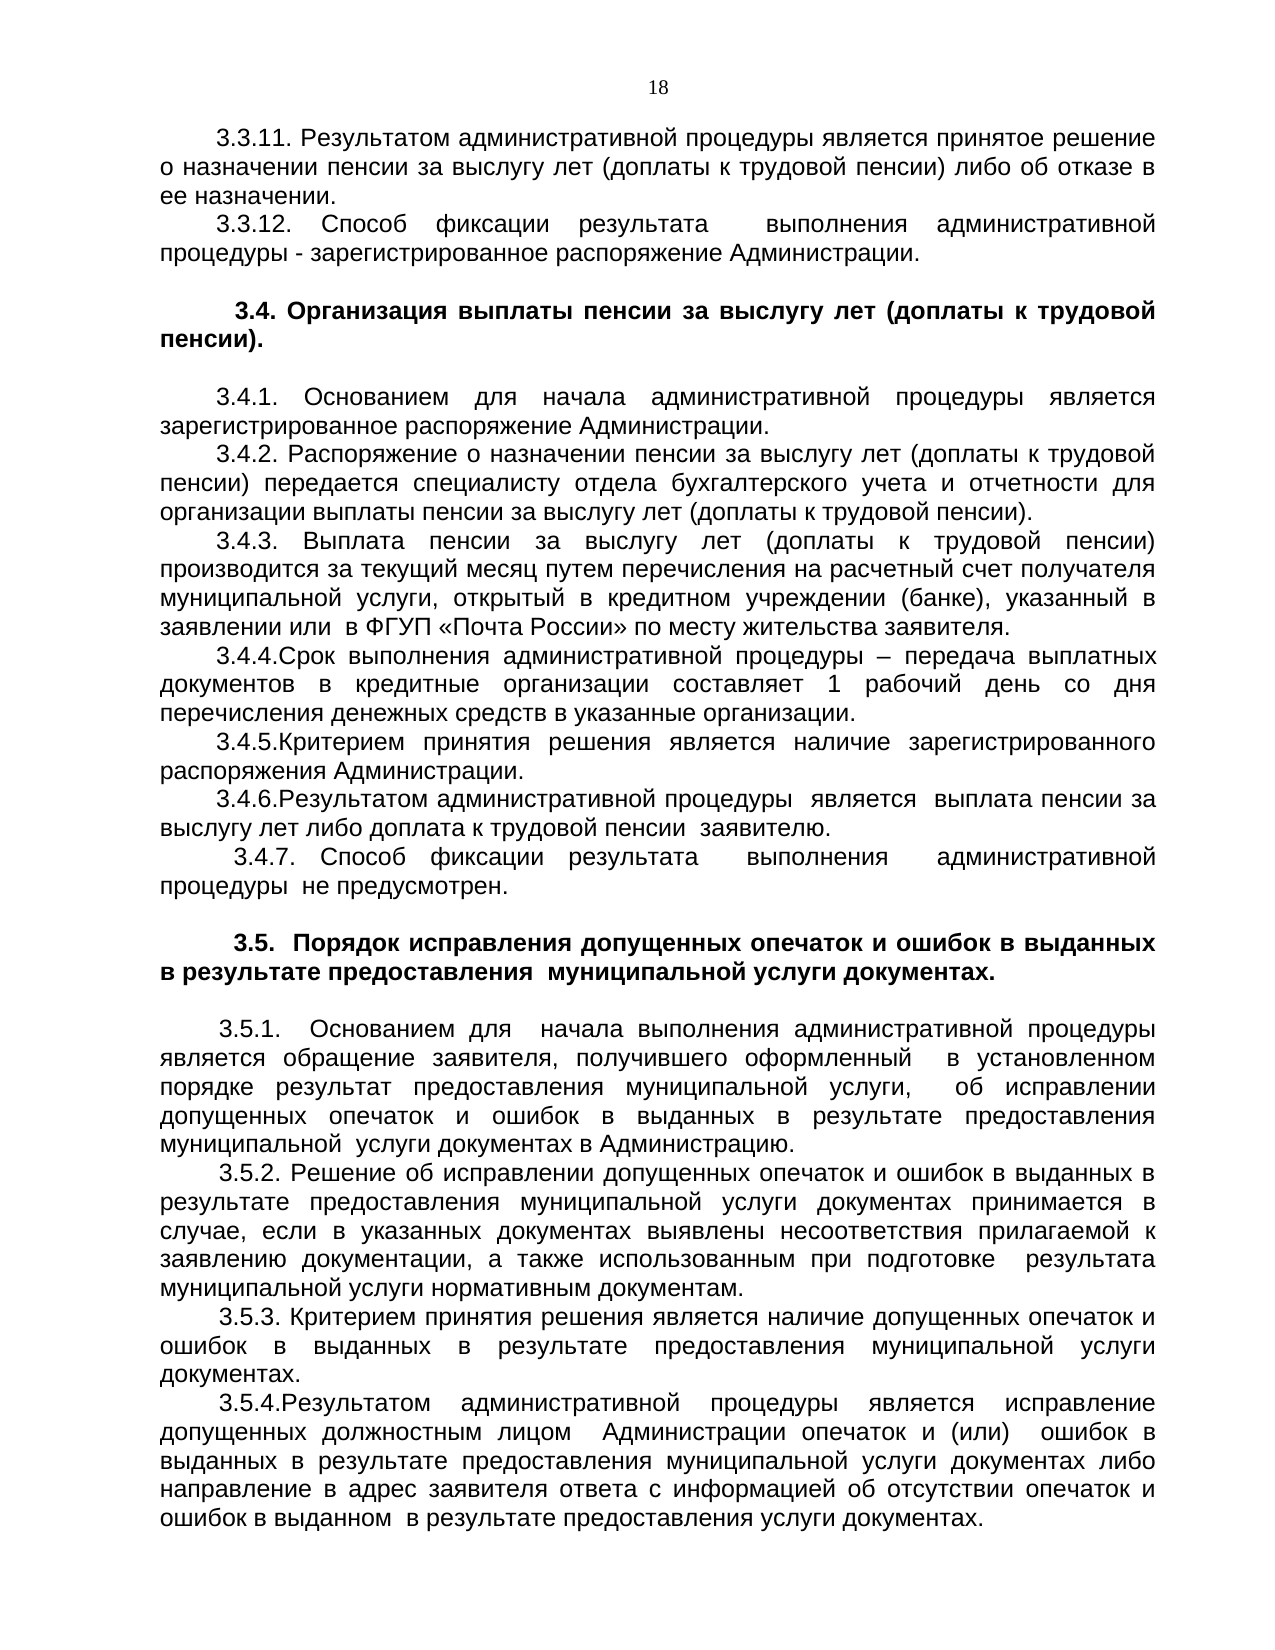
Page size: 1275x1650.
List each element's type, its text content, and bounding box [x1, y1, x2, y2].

text 3.5.4.Результатом административной процедуры является исправление допущенных должностным лицом Администрации опечаток и (или) ошибок в выданных в результате предоставления муниципальной услуги документах либо направление в адрес заявителя ответа с информацией об отсутствии опечаток и ошибок в выданном в результате предоставления услуги документах. [159, 1388, 1157, 1532]
text 3.5. Порядок исправления допущенных опечаток и ошибок в выданных в результате предоставления муниципальной услуги документах. [159, 928, 1157, 986]
text 3.3.11. Результатом административной процедуры является принятое решение о назначении пенсии за выслугу лет (доплаты к трудовой пенсии) либо об отказе в ее назначении. [159, 123, 1157, 209]
text 3.4. Организация выплаты пенсии за выслугу лет (доплаты к трудовой пенсии). [159, 296, 1157, 353]
text 3.5.3. Критерием принятия решения является наличие допущенных опечаток и ошибок в выданных в результате предоставления муниципальной услуги документах. [159, 1302, 1157, 1388]
text 3.4.3. Выплата пенсии за выслугу лет (доплаты к трудовой пенсии) производится за текущий месяц путем перечисления на расчетный счет получателя муниципальной услуги, открытый в кредитном учреждении (банке), указанный в заявлении или в ФГУП «Почта России» по месту жительства заявителя. [159, 526, 1157, 641]
text 3.3.12. Способ фиксации результата выполнения административной процедуры - зарегистрированное распоряжение Администрации. [159, 209, 1157, 267]
text 3.4.1. Основанием для начала административной процедуры является зарегистрированное распоряжение Администрации. [159, 382, 1157, 439]
text 3.5.1. Основанием для начала выполнения административной процедуры является обращение заявителя, получившего оформленный в установленном порядке результат предоставления муниципальной услуги, об исправлении допущенных опечаток и ошибок в выданных в результате предоставления муниципальной услуги документах в Администрацию. [159, 1014, 1157, 1158]
text 3.5.2. Решение об исправлении допущенных опечаток и ошибок в выданных в результате предоставления муниципальной услуги документах принимается в случае, если в указанных документах выявлены несоответствия прилагаемой к заявлению документации, а также использованным при подготовке результата муниципальной услуги нормативным документам. [159, 1158, 1157, 1302]
text 3.4.7. Способ фиксации результата выполнения административной процедуры не предусмотрен. [159, 842, 1157, 899]
text 3.4.4.Срок выполнения административной процедуры – передача выплатных документов в кредитные организации составляет 1 рабочий день со дня перечисления денежных средств в указанные организации. [159, 641, 1157, 727]
text 3.4.6.Результатом административной процедуры является выплата пенсии за выслугу лет либо доплата к трудовой пенсии заявителю. [159, 784, 1157, 842]
text 3.4.5.Критерием принятия решения является наличие зарегистрированного распоряжения Администрации. [159, 727, 1157, 784]
text 3.4.2. Распоряжение о назначении пенсии за выслугу лет (доплаты к трудовой пенсии) передается специалисту отдела бухгалтерского учета и отчетности для организации выплаты пенсии за выслугу лет (доплаты к трудовой пенсии). [159, 439, 1157, 526]
